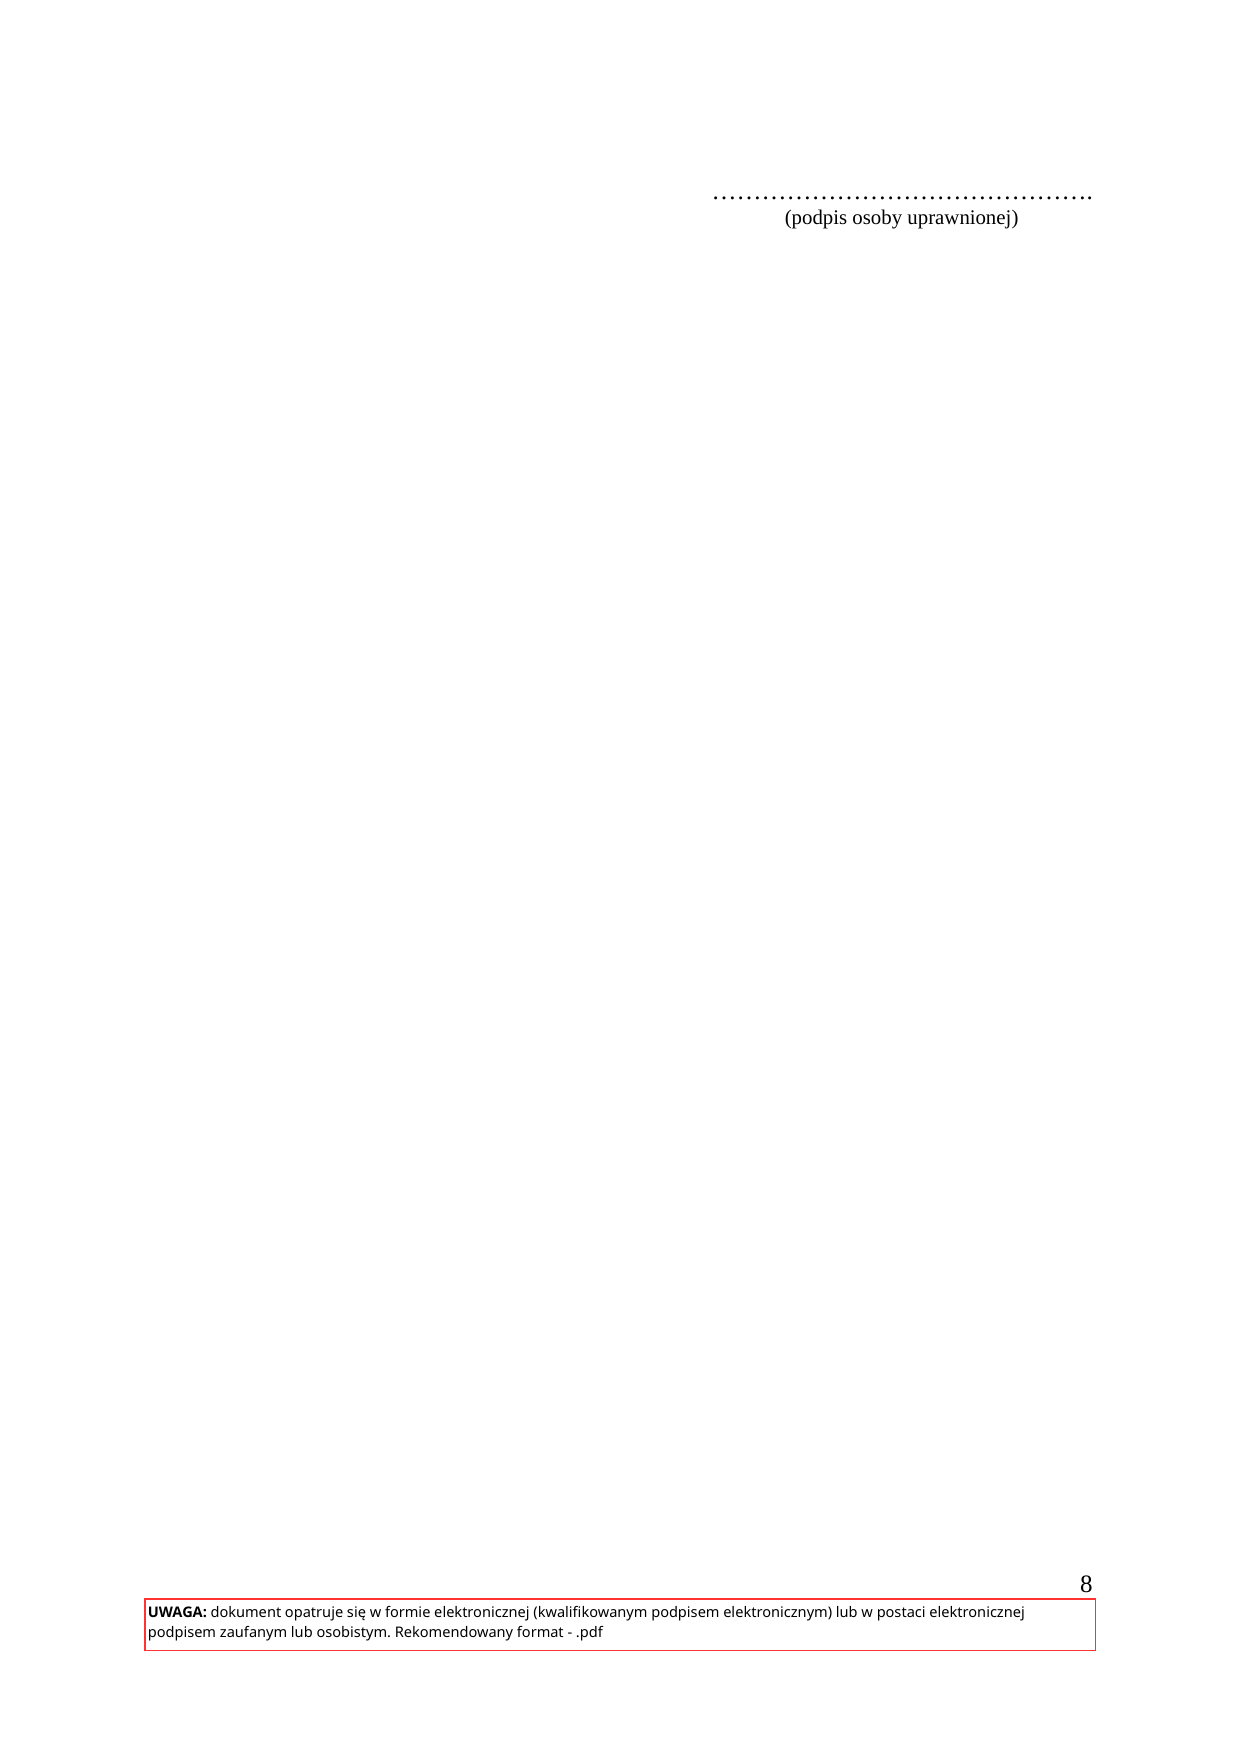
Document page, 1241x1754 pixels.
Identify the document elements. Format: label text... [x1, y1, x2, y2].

text ………………………………………. [148, 176, 1093, 205]
text (podpis osoby uprawnionej) [148, 205, 1093, 229]
